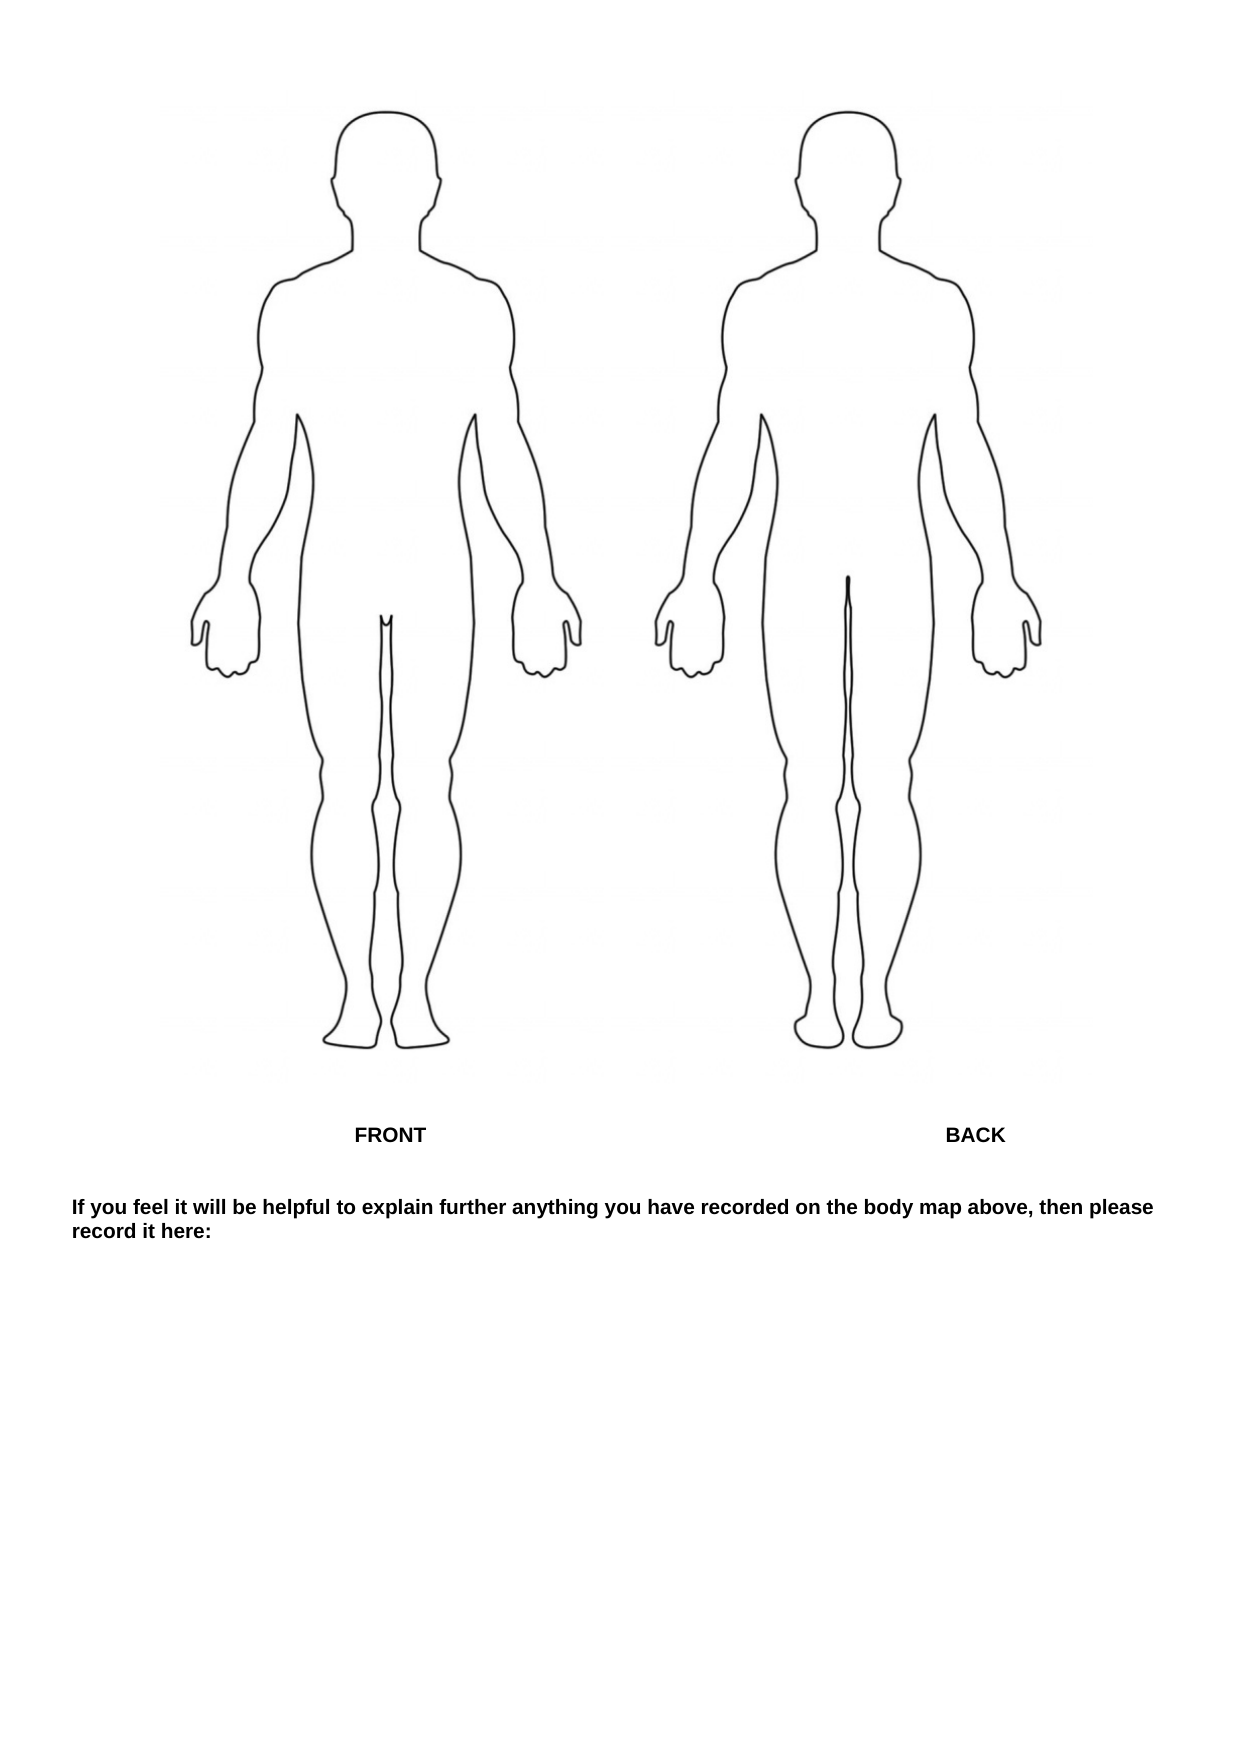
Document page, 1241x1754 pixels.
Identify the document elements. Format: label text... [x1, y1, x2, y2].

text If you feel it will be helpful to explain further anything you have recorded on the body map above, then please record it here: [72, 1195, 1181, 1243]
text FRONT BACK [59, 1123, 1181, 1147]
picture [160, 59, 1093, 1099]
